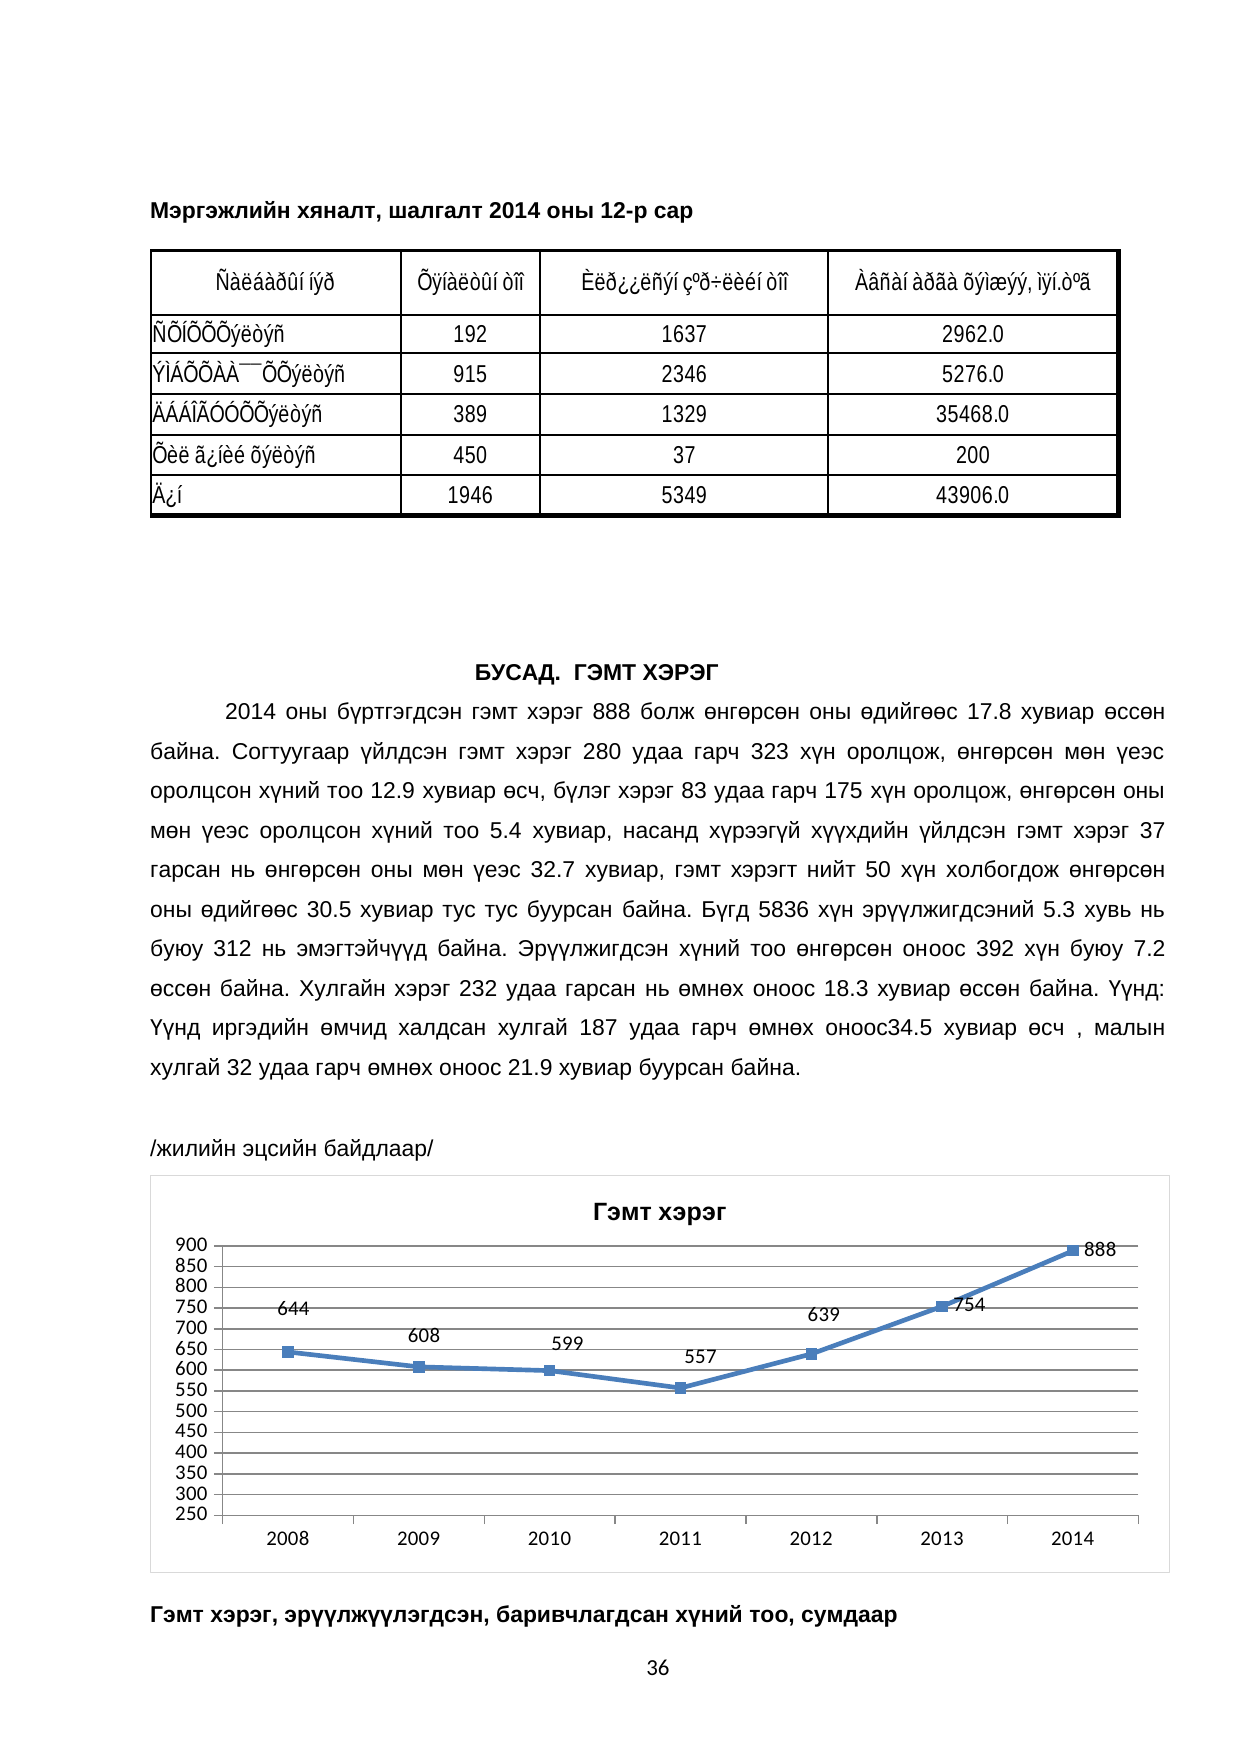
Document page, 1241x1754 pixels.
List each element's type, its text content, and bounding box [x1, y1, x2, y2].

text /жилийн эцсийн байдлаар/ [150, 1135, 1165, 1161]
text бусад. гэмт хэрэг [150, 659, 1165, 685]
text 2014 оны бүртгэгдсэн гэмт хэрэг 888 болж өнгөрсөн оны өдийгөөс 17.8 хувиар өссөн байна. Согтуугаар үйлдсэн гэмт хэрэг 280 удаа гарч 323 хүн оролцож, өнгөрсөн мөн үеэс оролцсон хүний тоо 12.9 хувиар өсч, бүлэг хэрэг 83 удаа гарч 175 хүн оролцож, өнгөрсөн оны мөн үеэс оролцсон хүний тоо 5.4 хувиар, насанд хүрээгүй хүүхдийн үйлдсэн гэмт хэрэг 37 гарсан нь өнгөрсөн оны мөн үеэс 32.7 хувиар, гэмт хэрэгт нийт 50 хүн холбогдож өнгөрсөн оны өдийгөөс 30.5 хувиар тус тус буурсан байна. Бүгд 5836 хүн эрүүлжигдсэний 5.3 хувь нь буюу 312 нь эмэгтэйчүүд байна. Эрүүлжигдсэн хүний тоо өнгөрсөн оноос 392 хүн буюу 7.2 өссөн байна. Хулгайн хэрэг 232 удаа гарсан нь өмнөх оноос 18.3 хувиар өссөн байна. Үүнд: Үүнд иргэдийн өмчид халдсан хулгай 187 удаа гарч өмнөх оноос34.5 хувиар өсч , малын хулгай 32 удаа гарч өмнөх оноос 21.9 хувиар буурсан байна. [150, 698, 1165, 1080]
text Мэргэжлийн хяналт, шалгалт 2014 оны 12-р сар [150, 197, 1165, 223]
text Гэмт хэрэг, эрүүлжүүлэгдсэн, баривчлагдсан хүний тоо, сумдаар [150, 1601, 1165, 1628]
